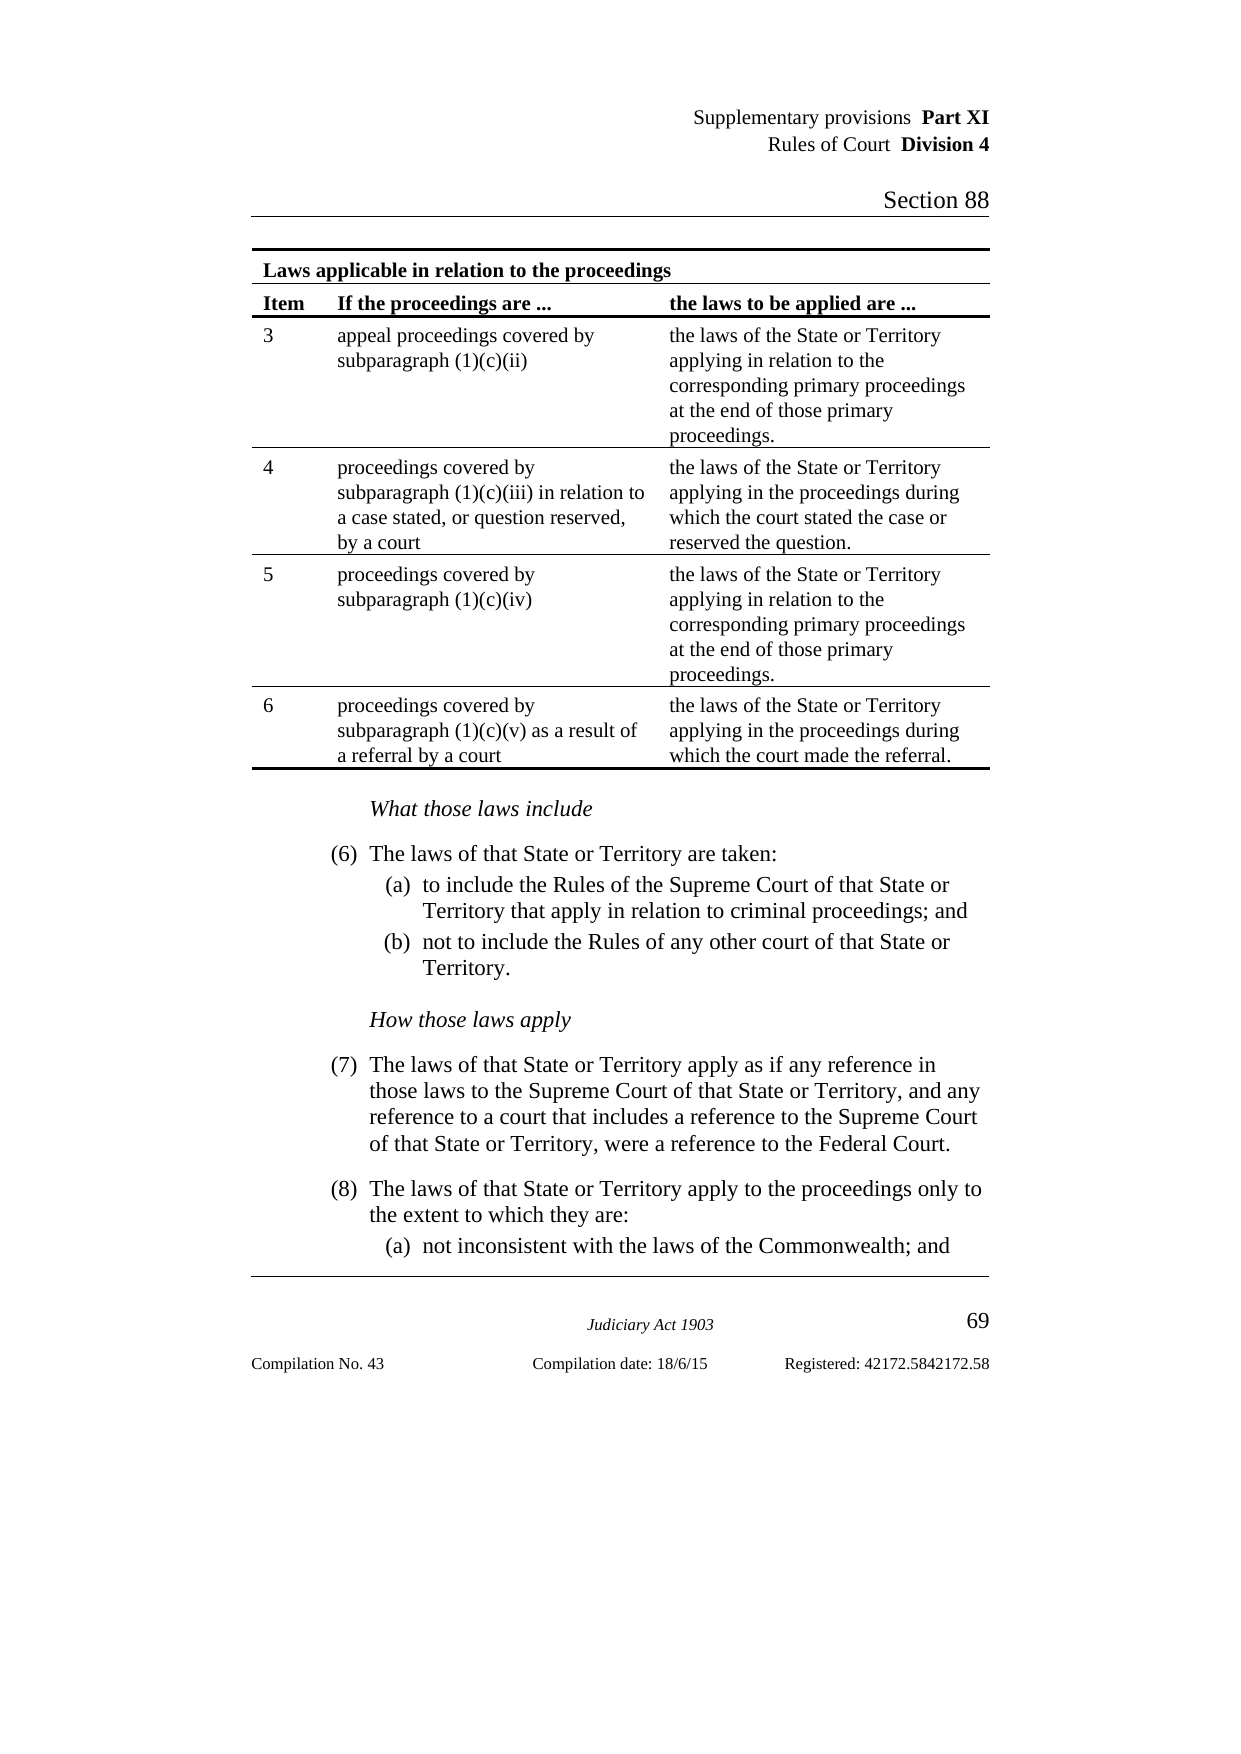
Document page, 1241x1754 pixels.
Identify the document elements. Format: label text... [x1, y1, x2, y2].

text (6) The laws of that State or Territory are taken: [251, 841, 989, 867]
table_cell the laws of the State or Territory applying in the proceedings during which the court made the referral. [658, 687, 990, 767]
table_cell the laws of the State or Territory applying in relation to the corresponding primary proceedings at the end of those primary proceedings. [658, 318, 990, 447]
table_cell 3 [252, 318, 326, 447]
table_header Laws applicable in relation to the proceedings [252, 251, 990, 282]
text (a) to include the Rules of the Supreme Court of that State or Territory that apply in relation to criminal proceedings; and [251, 871, 989, 924]
text (a) not inconsistent with the laws of the Commonwealth; and [251, 1232, 989, 1258]
table_cell If the proceedings are ... [326, 284, 658, 315]
table_cell 6 [252, 687, 326, 767]
table_cell proceedings covered by subparagraph (1)(c)(v) as a result of a referral by a court [326, 687, 658, 767]
table_cell the laws to be applied are ... [658, 284, 990, 315]
text (7) The laws of that State or Territory apply as if any reference in those laws to the Supreme Court of that State or Territory, and any reference to a court that includes a reference to the Supreme Court of that State or Territory, were a reference to the Federal Court. [251, 1051, 989, 1156]
table_cell the laws of the State or Territory applying in relation to the corresponding primary proceedings at the end of those primary proceedings. [658, 555, 990, 686]
table_cell proceedings covered by subparagraph (1)(c)(iii) in relation to a case stated, or question reserved, by a court [326, 448, 658, 554]
table_cell appeal proceedings covered by subparagraph (1)(c)(ii) [326, 318, 658, 447]
table_cell proceedings covered by subparagraph (1)(c)(iv) [326, 555, 658, 686]
text (8) The laws of that State or Territory apply to the proceedings only to the extent to which they are: [251, 1175, 989, 1228]
text (b) not to include the Rules of any other court of that State or Territory. [251, 928, 989, 981]
text What those laws include [369, 795, 989, 822]
table_cell 5 [252, 555, 326, 686]
table_cell 4 [252, 448, 326, 554]
table_cell the laws of the State or Territory applying in the proceedings during which the court stated the case or reserved the question. [658, 448, 990, 554]
table_cell Item [252, 284, 326, 315]
text How those laws apply [369, 1006, 989, 1032]
